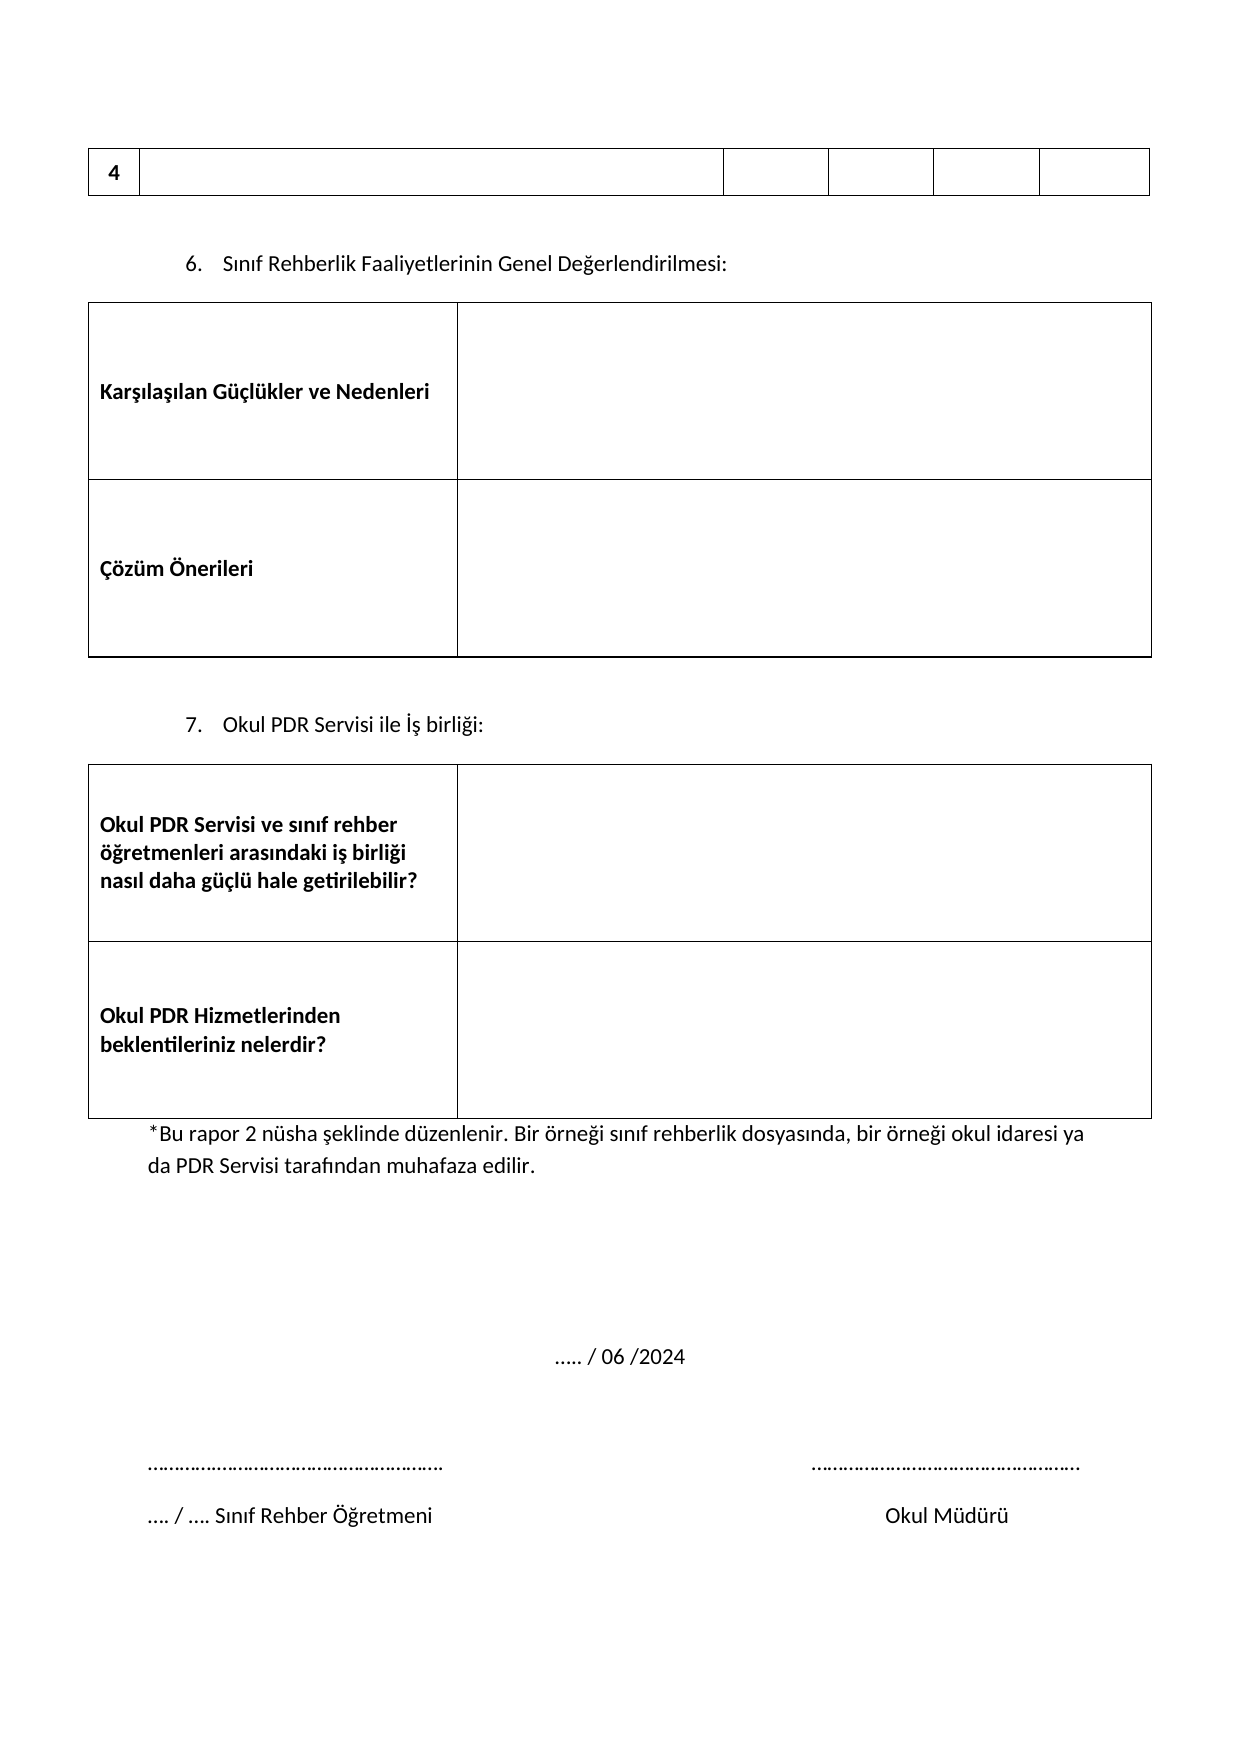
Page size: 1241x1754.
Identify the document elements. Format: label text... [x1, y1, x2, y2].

table_cell [458, 480, 1151, 656]
table_header Okul PDR Servisi ve sınıf rehber öğretmenleri arasındaki iş birliği nasıl daha güçlü hale getirilebilir? [89, 765, 457, 941]
table_cell [1040, 149, 1149, 195]
table_cell [829, 149, 933, 195]
table_cell Çözüm Önerileri [89, 480, 457, 656]
table_header [458, 303, 1151, 479]
table_cell [458, 942, 1151, 1118]
list Okul PDR Servisi ile İş birliği: [185, 710, 1093, 738]
table_header [458, 765, 1151, 941]
table_cell [934, 149, 1039, 195]
table_cell [140, 149, 723, 195]
table_cell [724, 149, 828, 195]
list Sınıf Rehberlik Faaliyetlerinin Genel Değerlendirilmesi: [185, 249, 1093, 277]
text …. / …. Sınıf Rehber Öğretmeni Okul Müdürü [148, 1501, 1093, 1529]
table_header Karşılaşılan Güçlükler ve Nedenleri [89, 303, 457, 479]
text ….. / 06 /2024 [148, 1342, 1093, 1370]
text ………….……………………………………. …………………………………………… [148, 1448, 1093, 1476]
table_cell 4 [89, 149, 139, 195]
table_cell Okul PDR Hizmetlerinden beklentileriniz nelerdir? [89, 942, 457, 1118]
text *Bu rapor 2 nüsha şeklinde düzenlenir. Bir örneği sınıf rehberlik dosyasında, bir örneği okul idaresi ya da PDR Servisi tarafından muhafaza edilir. [148, 1119, 1093, 1179]
